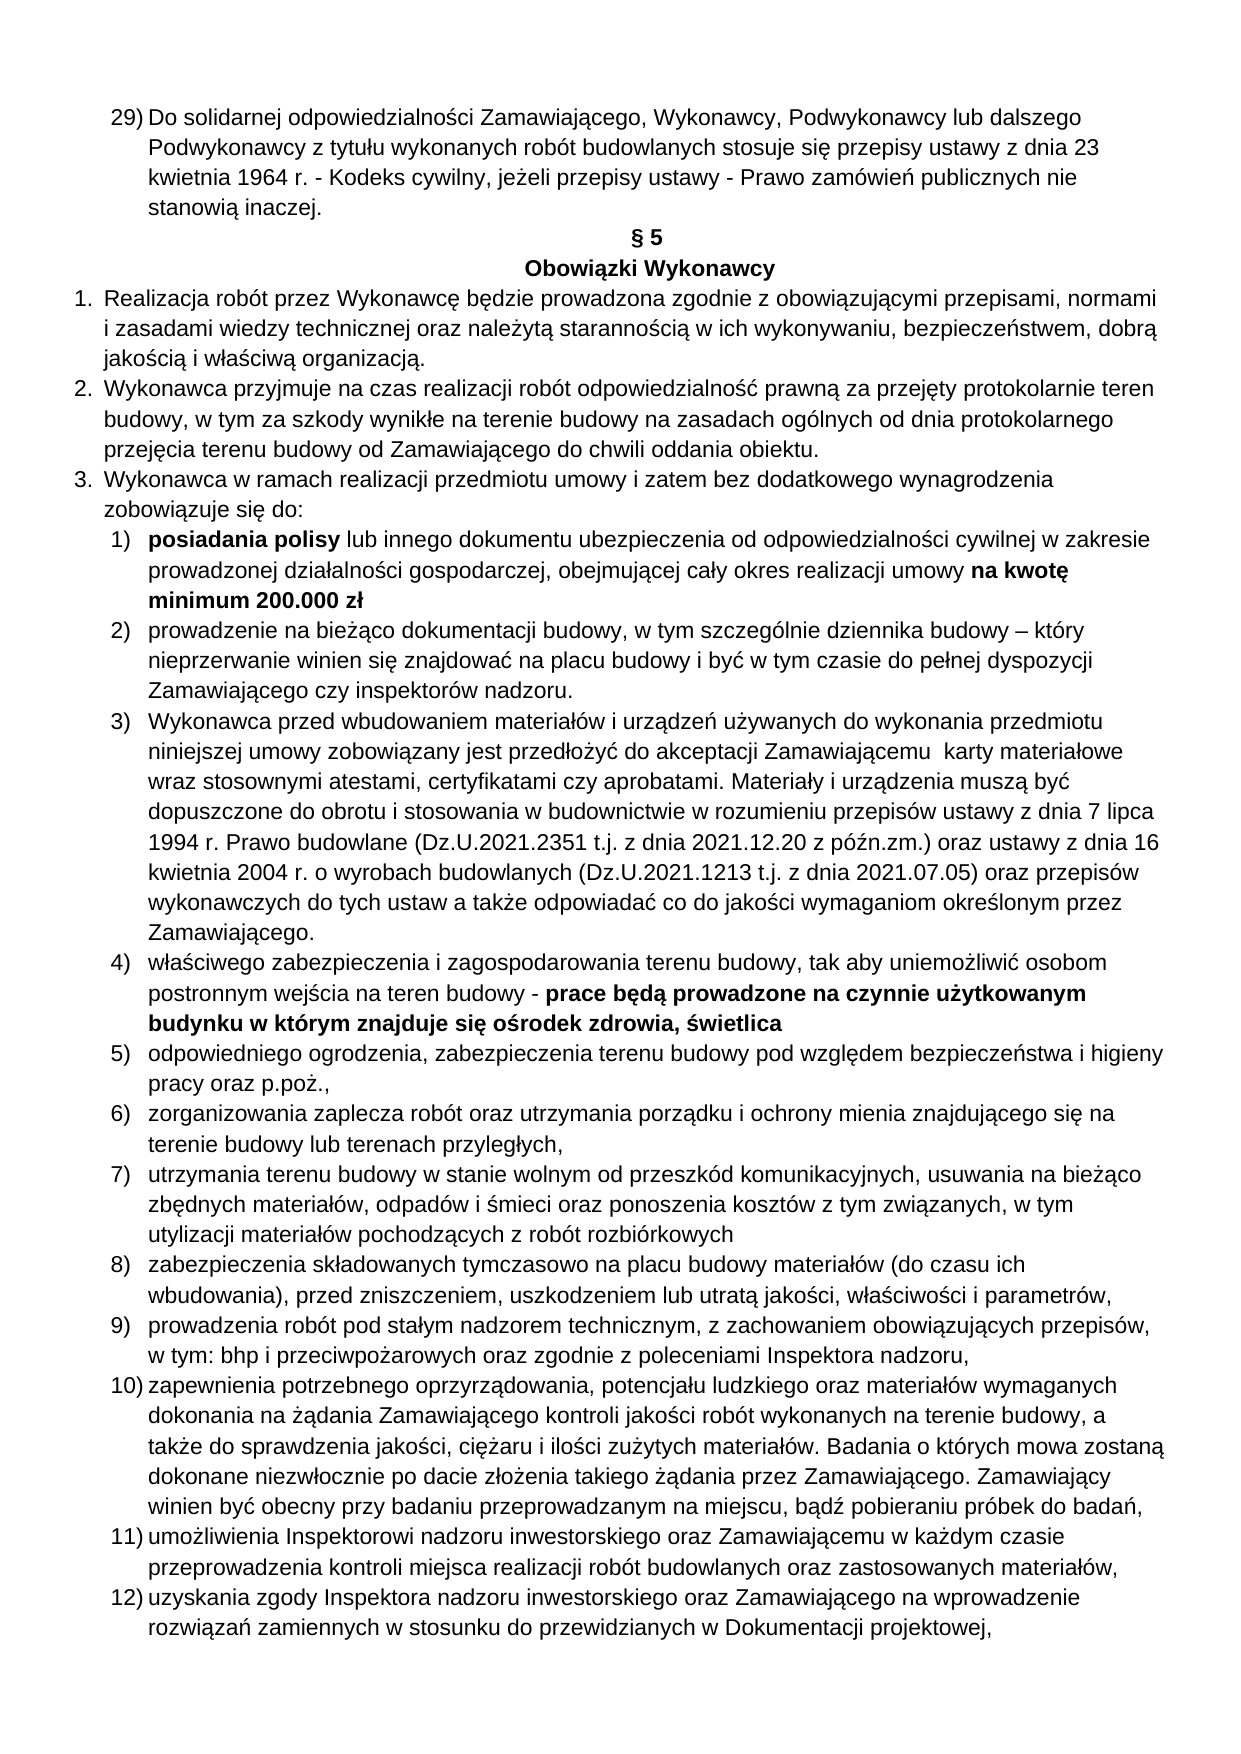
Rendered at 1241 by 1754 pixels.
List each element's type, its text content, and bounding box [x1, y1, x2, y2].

list Do solidarnej odpowiedzialności Zamawiającego, Wykonawcy, Podwykonawcy lub dalszego Podwykonawcy z tytułu wykonanych robót budowlanych stosuje się przepisy ustawy z dnia 23 kwietnia 1964 r. - Kodeks cywilny, jeżeli przepisy ustawy - Prawo zamówień publicznych nie stanowią inaczej. [110, 103, 1167, 220]
list utrzymania terenu budowy w stanie wolnym od przeszkód komunikacyjnych, usuwania na bieżąco zbędnych materiałów, odpadów i śmieci oraz ponoszenia kosztów z tym związanych, w tym utylizacji materiałów pochodzących z robót rozbiórkowych [110, 1161, 1167, 1247]
list posiadania polisy lub innego dokumentu ubezpieczenia od odpowiedzialności cywilnej w zakresie prowadzonej działalności gospodarczej, obejmującej cały okres realizacji umowy na kwotę minimum 200.000 zł [110, 526, 1167, 613]
list uzyskania zgody Inspektora nadzoru inwestorskiego oraz Zamawiającego na wprowadzenie rozwiązań zamiennych w stosunku do przewidzianych w Dokumentacji projektowej, [110, 1584, 1167, 1640]
list Wykonawca przed wbudowaniem materiałów i urządzeń używanych do wykonania przedmiotu niniejszej umowy zobowiązany jest przedłożyć do akceptacji Zamawiającemu karty materiałowe wraz stosownymi atestami, certyfikatami czy aprobatami. Materiały i urządzenia muszą być dopuszczone do obrotu i stosowania w budownictwie w rozumieniu przepisów ustawy z dnia 7 lipca 1994 r. Prawo budowlane (Dz.U.2021.2351 t.j. z dnia 2021.12.20 z późn.zm.) oraz ustawy z dnia 16 kwietnia 2004 r. o wyrobach budowlanych (Dz.U.2021.1213 t.j. z dnia 2021.07.05) oraz przepisów wykonawczych do tych ustaw a także odpowiadać co do jakości wymaganiom określonym przez Zamawiającego. [110, 708, 1167, 945]
list zorganizowania zaplecza robót oraz utrzymania porządku i ochrony mienia znajdującego się na terenie budowy lub terenach przyległych, [110, 1100, 1167, 1157]
text § 5 Obowiązki Wykonawcy [133, 224, 1167, 281]
list prowadzenie na bieżąco dokumentacji budowy, w tym szczególnie dziennika budowy – który nieprzerwanie winien się znajdować na placu budowy i być w tym czasie do pełnej dyspozycji Zamawiającego czy inspektorów nadzoru. [110, 617, 1167, 704]
list Wykonawca przyjmuje na czas realizacji robót odpowiedzialność prawną za przejęty protokolarnie teren budowy, w tym za szkody wynikłe na terenie budowy na zasadach ogólnych od dnia protokolarnego przejęcia terenu budowy od Zamawiającego do chwili oddania obiektu. [74, 375, 1167, 462]
list właściwego zabezpieczenia i zagospodarowania terenu budowy, tak aby uniemożliwić osobom postronnym wejścia na teren budowy - prace będą prowadzone na czynnie użytkowanym budynku w którym znajduje się ośrodek zdrowia, świetlica [110, 949, 1167, 1036]
list umożliwienia Inspektorowi nadzoru inwestorskiego oraz Zamawiającemu w każdym czasie przeprowadzenia kontroli miejsca realizacji robót budowlanych oraz zastosowanych materiałów, [110, 1523, 1167, 1580]
list zapewnienia potrzebnego oprzyrządowania, potencjału ludzkiego oraz materiałów wymaganych dokonania na żądania Zamawiającego kontroli jakości robót wykonanych na terenie budowy, a także do sprawdzenia jakości, ciężaru i ilości zużytych materiałów. Badania o których mowa zostaną dokonane niezwłocznie po dacie złożenia takiego żądania przez Zamawiającego. Zamawiający winien być obecny przy badaniu przeprowadzanym na miejscu, bądź pobieraniu próbek do badań, [110, 1372, 1167, 1519]
list Realizacja robót przez Wykonawcę będzie prowadzona zgodnie z obowiązującymi przepisami, normami i zasadami wiedzy technicznej oraz należytą starannością w ich wykonywaniu, bezpieczeństwem, dobrą jakością i właściwą organizacją. [74, 285, 1167, 371]
list Wykonawca w ramach realizacji przedmiotu umowy i zatem bez dodatkowego wynagrodzenia zobowiązuje się do: [74, 466, 1167, 522]
list odpowiedniego ogrodzenia, zabezpieczenia terenu budowy pod względem bezpieczeństwa i higieny pracy oraz p.poż., [110, 1040, 1167, 1096]
list prowadzenia robót pod stałym nadzorem technicznym, z zachowaniem obowiązujących przepisów, w tym: bhp i przeciwpożarowych oraz zgodnie z poleceniami Inspektora nadzoru, [110, 1312, 1167, 1368]
list zabezpieczenia składowanych tymczasowo na placu budowy materiałów (do czasu ich wbudowania), przed zniszczeniem, uszkodzeniem lub utratą jakości, właściwości i parametrów, [110, 1251, 1167, 1308]
